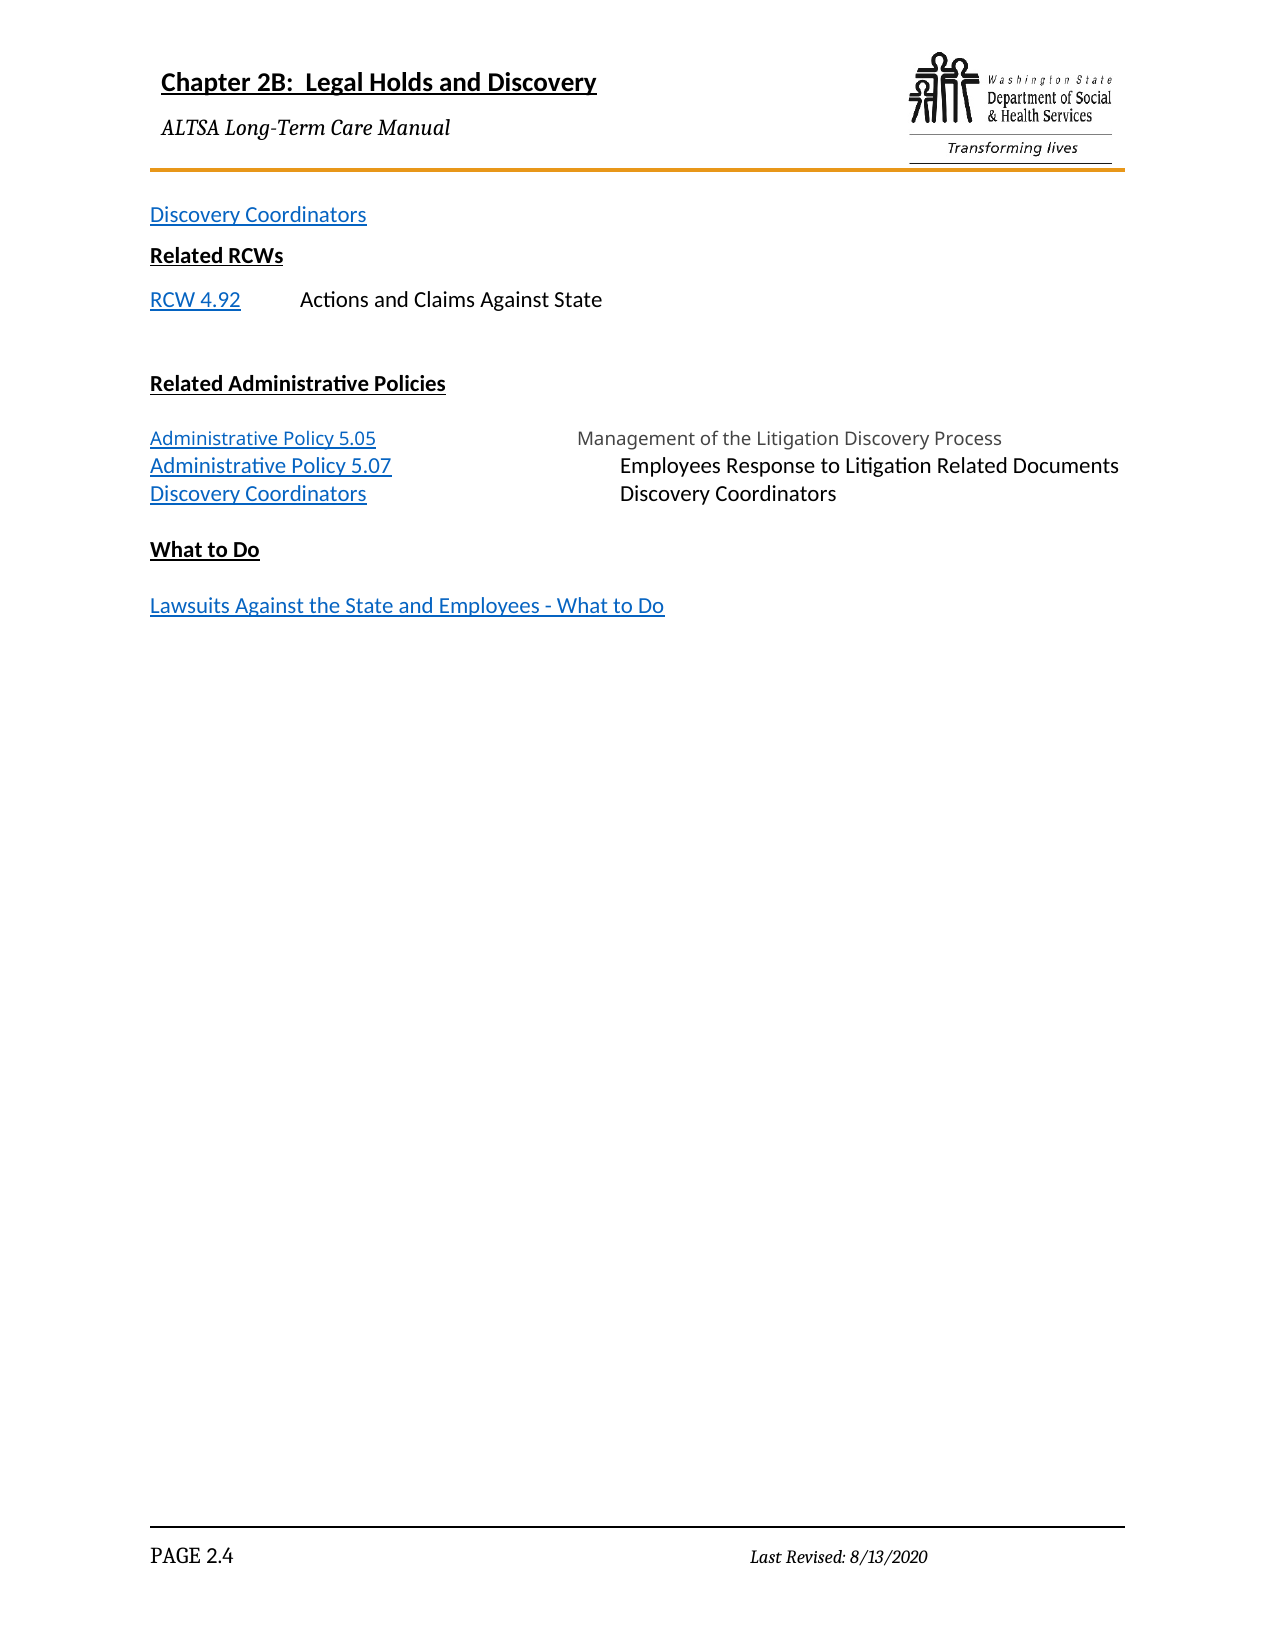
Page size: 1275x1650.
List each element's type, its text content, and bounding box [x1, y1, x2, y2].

subtitle Related RCWs [150, 241, 1125, 269]
text Administrative Policy 5.07 Employees Response to Litigation Related Documents [150, 451, 1125, 479]
text Related Administrative Policies [150, 369, 1125, 397]
text Discovery Coordinators Discovery Coordinators [150, 479, 1125, 507]
picture [907, 52, 1113, 165]
text Administrative Policy 5.05 Management of the Litigation Discovery Process [150, 426, 1125, 451]
text What to Do [150, 535, 1125, 563]
text Lawsuits Against the State and Employees - What to Do [150, 591, 1125, 619]
text Discovery Coordinators [150, 200, 1125, 228]
text RCW 4.92 Actions and Claims Against State [150, 285, 1125, 313]
